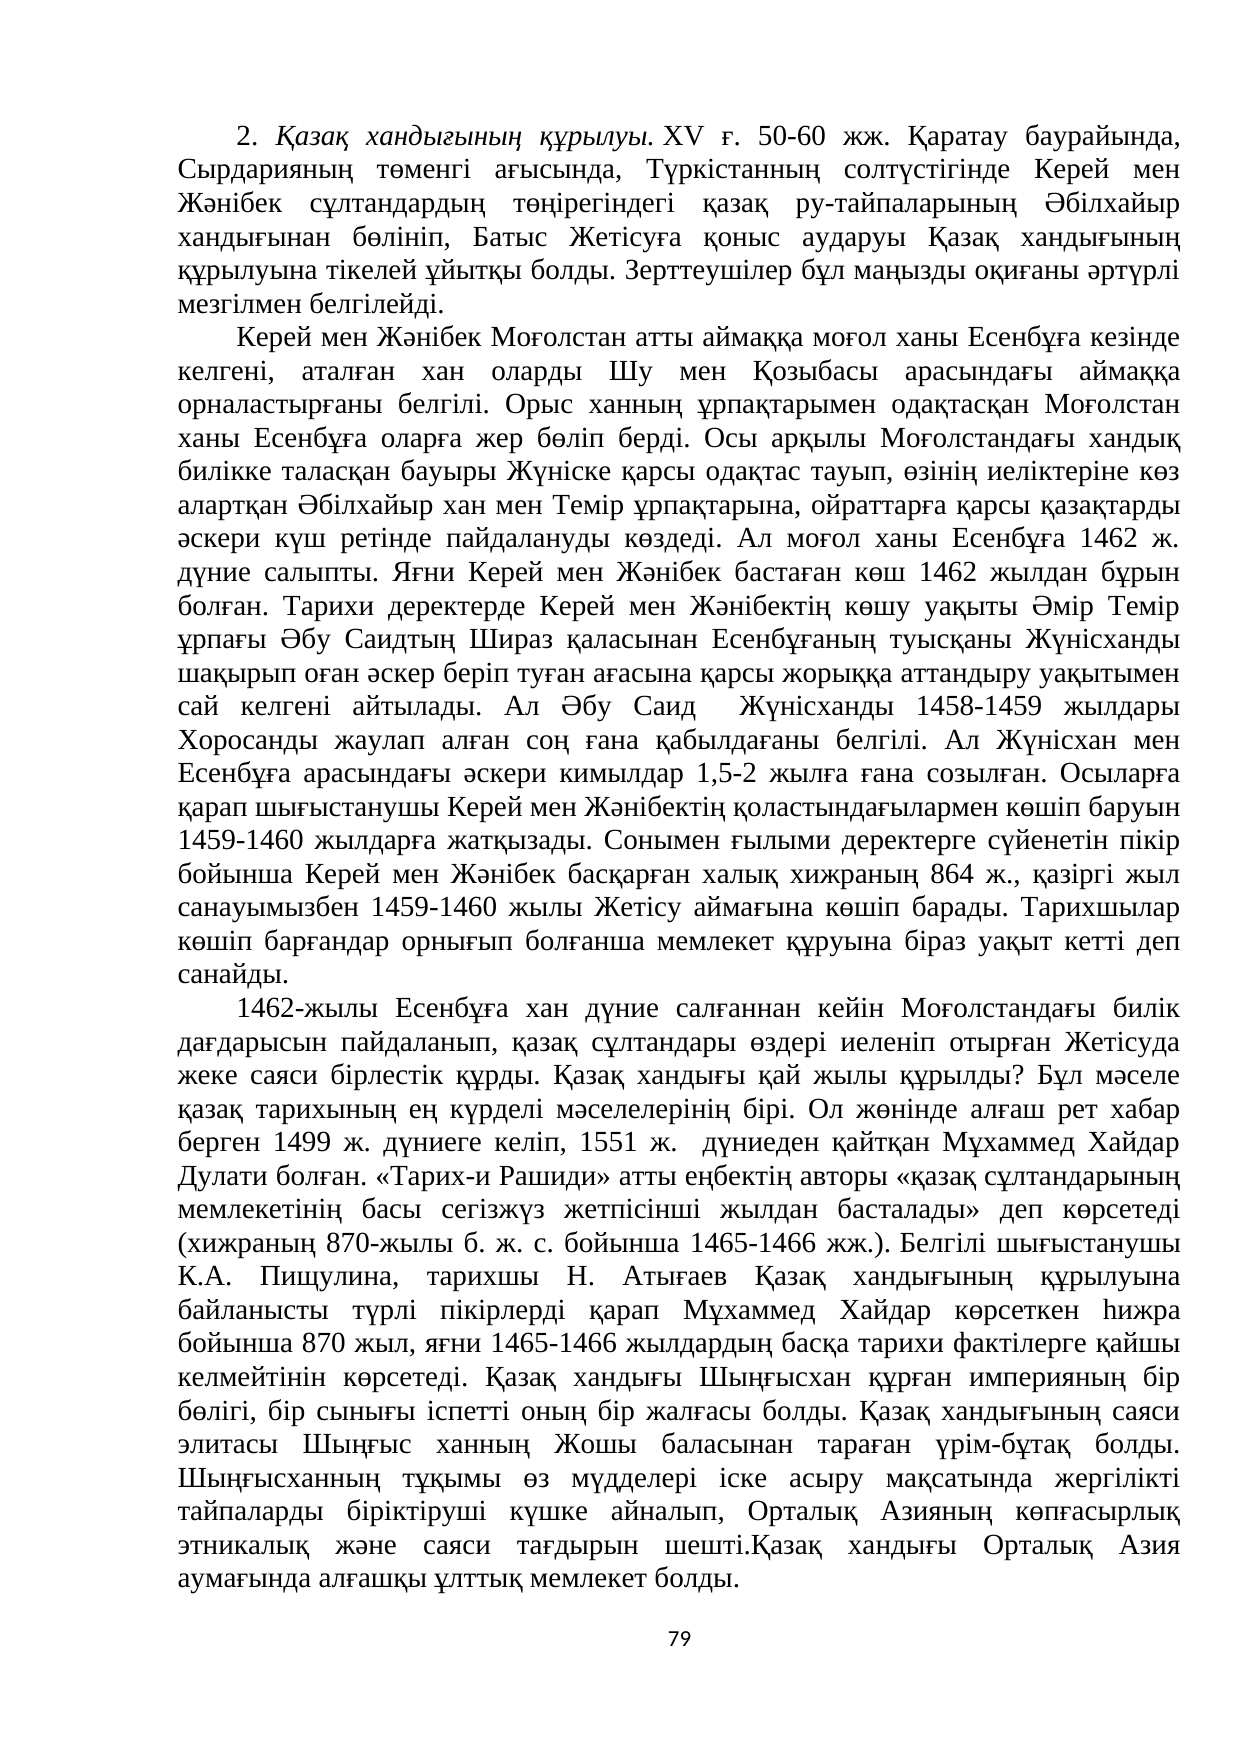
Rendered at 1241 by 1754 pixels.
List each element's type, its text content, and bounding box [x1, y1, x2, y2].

text Керей мен Жәнібек Моғолстан атты аймаққа моғол ханы Есенбұға кезінде келгені, аталған хан оларды Шу мен Қозыбасы арасындағы аймаққа орналастырғаны белгілі. Орыс ханның ұрпақтарымен одақтасқан Моғолстан ханы Есенбұға оларға жер бөліп берді. Осы арқылы Моғолстандағы хандық билікке таласқан бауыры Жүніске қарсы одақтас тауып, өзінің иеліктеріне көз алартқан Әбілхайыр хан мен Темір ұрпақтарына, ойраттарға қарсы қазақтарды әскери күш ретінде пайдалануды көздеді. Ал моғол ханы Есенбұға 1462 ж. дүние салыпты. Яғни Керей мен Жәнібек бастаған көш 1462 жылдан бұрын болған. Тарихи деректерде Керей мен Жәнібектің көшу уақыты Әмір Темір ұрпағы Әбу Саидтың Шираз қаласынан Есенбұғаның туысқаны Жүнісханды шақырып оған әскер беріп туған ағасына қарсы жорыққа аттандыру уақытымен сай келгені айтылады. Ал Әбу Саид Жүнісханды 1458-1459 жылдары Хоросанды жаулап алған соң ғана қабылдағаны белгілі. Ал Жүнісхан мен Есенбұға арасындағы әскери кимылдар 1,5-2 жылға ғана созылған. Осыларға қарап шығыстанушы Керей мен Жәнібектің қоластындағылармен көшіп баруын 1459-1460 жылдарға жатқызады. Сонымен ғылыми деректерге сүйенетін пікір бойынша Керей мен Жәнібек басқарған халық хижраның 864 ж., қазіргі жыл санауымызбен 1459-1460 жылы Жетісу аймағына көшіп барады. Тарихшылар көшіп барғандар орнығып болғанша мемлекет құруына біраз уақыт кетті деп санайды. [177, 319, 1181, 990]
text 1462-жылы Есенбұға хан дүние салғаннан кейін Моғолстандағы билік дағдарысын пайдаланып, қазақ сұлтандары өздері иеленіп отырған Жетісуда жеке саяси бірлестік құрды. Қазақ хандығы қай жылы құрылды? Бұл мәселе қазақ тарихының ең күрделі мәселелерінің бірі. Ол жөнінде алғаш рет хабар берген 1499 ж. дүниеге келіп, 1551 ж. дүниеден қайтқан Мұхаммед Хайдар Дулати болған. «Тарих-и Рашиди» атты еңбектің авторы «қазақ сұлтандарының мемлекетінің басы сегізжүз жетпісінші жылдан басталады» деп көрсетеді (хижраның 870-жылы б. ж. с. бойынша 1465-1466 жж.). Белгілі шығыстанушы К.А. Пищулина, тарихшы Н. Атығаев Қазақ хандығының құрылуына байланысты түрлі пікірлерді қарап Мұхаммед Хайдар көрсеткен һижра бойынша 870 жыл, яғни 1465-1466 жылдардың басқа тарихи фактілерге қайшы келмейтінін көрсетеді. Қазақ хандығы Шыңғысхан құрған империяның бір бөлігі, бір сынығы іспетті оның бір жалғасы болды. Қазақ хандығының саяси элитасы Шыңғыс ханның Жошы баласынан тараған үрім-бұтақ болды. Шыңғысханның тұқымы өз мүдделері іске асыру мақсатында жергілікті тайпаларды біріктіруші күшке айналып, Орталық Азияның көпғасырлық этникалық және саяси тағдырын шешті.Қазақ хандығы Орталық Азия аумағында алғашқы ұлттық мемлекет болды. [177, 990, 1181, 1594]
text 2. Қазақ хандығының құрылуы. XV ғ. 50-60 жж. Қаратау баурайында, Сырдарияның төменгі ағысында, Түркістанның солтүстігінде Керей мен Жәнібек сұлтандардың төңірегіндегі қазақ ру-тайпаларының Әбілхайыр хандығынан бөлініп, Батыс Жетісуға қоныс аударуы Қазақ хандығының құрылуына тікелей ұйытқы болды. Зерттеушілер бұл маңызды оқиғаны әртүрлі мезгілмен белгілейді. [177, 118, 1181, 319]
